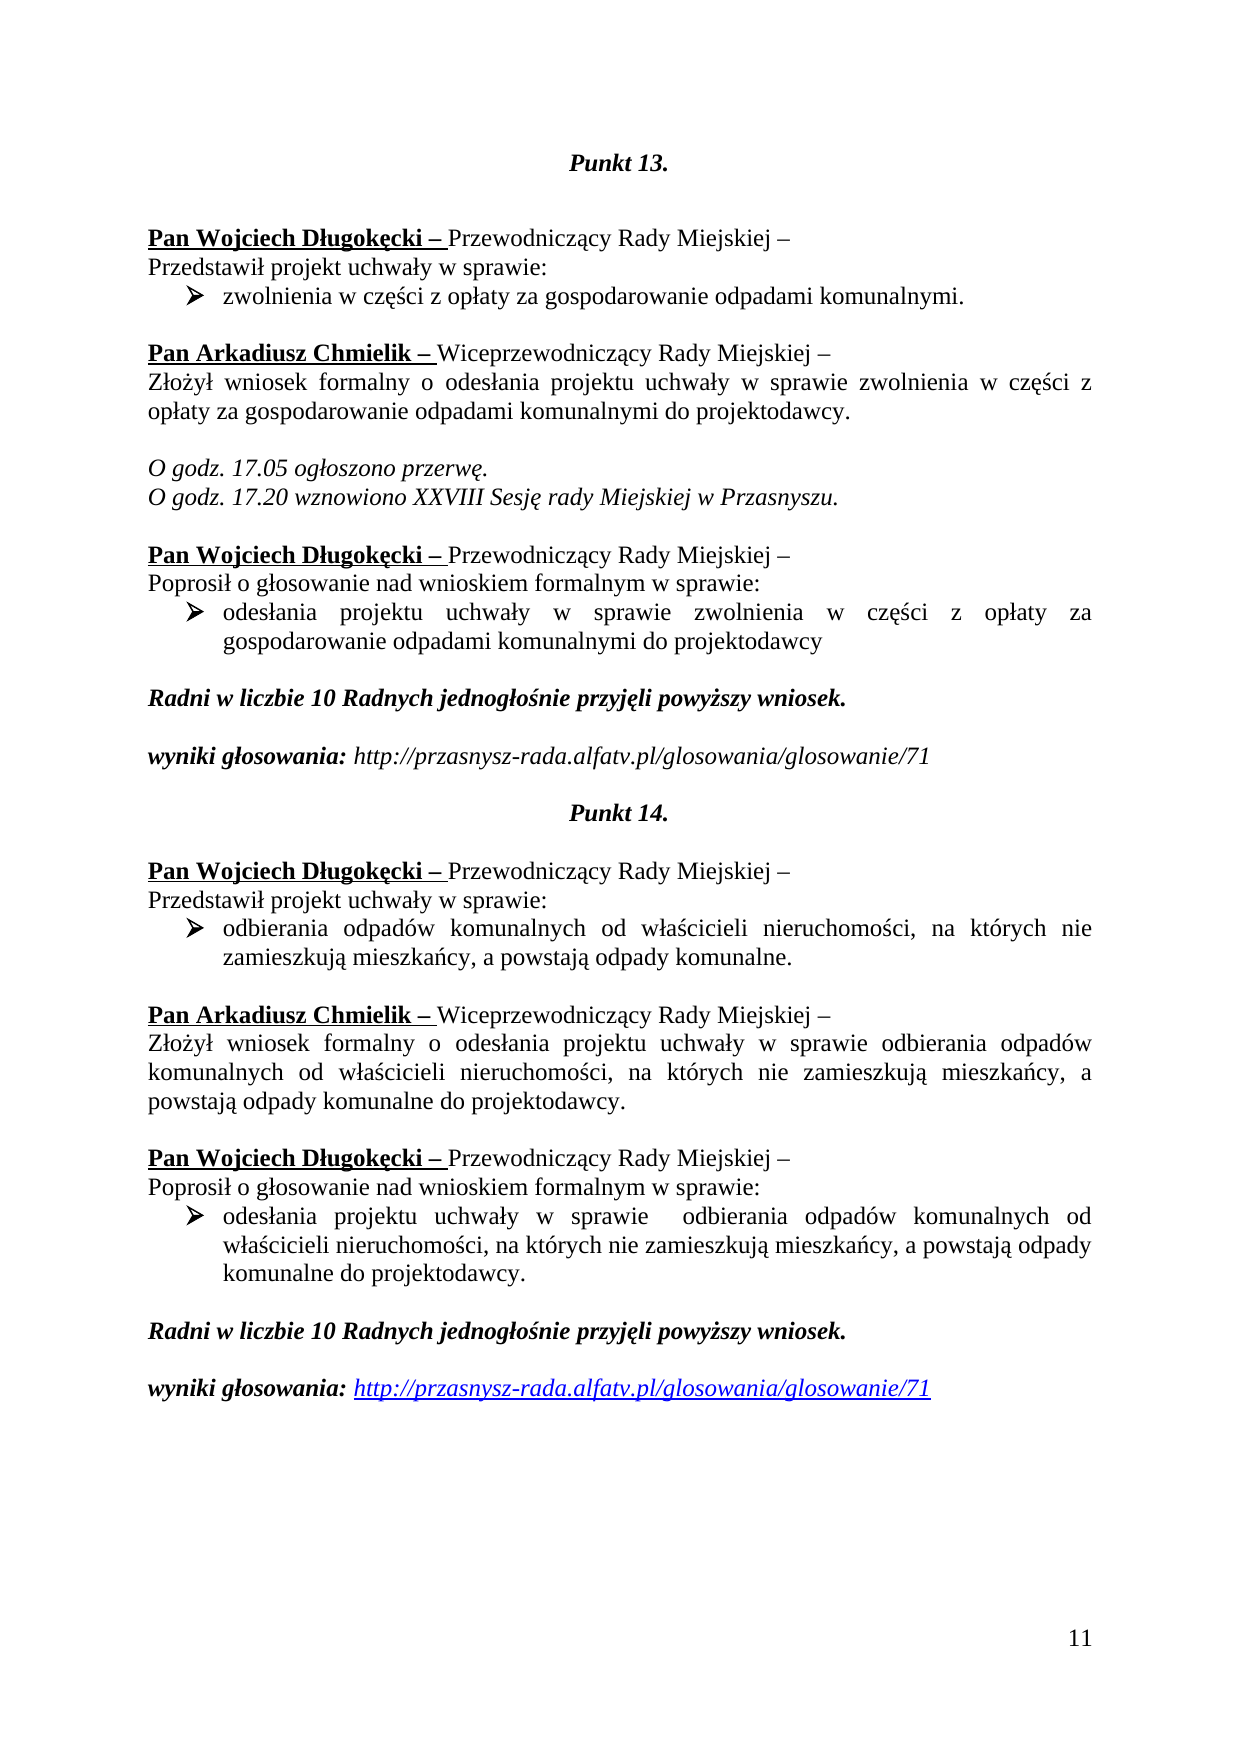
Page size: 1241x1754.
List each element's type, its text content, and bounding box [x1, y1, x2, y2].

list odbierania odpadów komunalnych od właścicieli nieruchomości, na których nie zamieszkują mieszkańcy, a powstają odpady komunalne. [185, 913, 1093, 971]
text Przedstawił projekt uchwały w sprawie: [148, 252, 1093, 281]
text Poprosił o głosowanie nad wnioskiem formalnym w sprawie: [148, 568, 1093, 597]
text Pan Wojciech Długokęcki – Przewodniczący Rady Miejskiej – [148, 1143, 1093, 1172]
list odesłania projektu uchwały w sprawie zwolnienia w części z opłaty za gospodarowanie odpadami komunalnymi do projektodawcy [185, 597, 1093, 655]
text Radni w liczbie 10 Radnych jednogłośnie przyjęli powyższy wniosek. [148, 1316, 1093, 1345]
list zwolnienia w części z opłaty za gospodarowanie odpadami komunalnymi. [185, 281, 1093, 310]
text Punkt 13. [148, 148, 1093, 176]
text Przedstawił projekt uchwały w sprawie: [148, 885, 1093, 913]
text wyniki głosowania: http://przasnysz-rada.alfatv.pl/glosowania/glosowanie/71 [148, 1373, 1093, 1402]
text Pan Wojciech Długokęcki – Przewodniczący Rady Miejskiej – [148, 540, 1093, 568]
text O godz. 17.20 wznowiono XXVIII Sesję rady Miejskiej w Przasnyszu. [148, 482, 1093, 511]
text Złożył wniosek formalny o odesłania projektu uchwały w sprawie zwolnienia w części z opłaty za gospodarowanie odpadami komunalnymi do projektodawcy. [148, 367, 1093, 425]
text Pan Arkadiusz Chmielik – Wiceprzewodniczący Rady Miejskiej – [148, 338, 1093, 367]
text O godz. 17.05 ogłoszono przerwę. [148, 453, 1093, 482]
text wyniki głosowania: http://przasnysz-rada.alfatv.pl/glosowania/glosowanie/71 [148, 741, 1093, 770]
list odesłania projektu uchwały w sprawie odbierania odpadów komunalnych od właścicieli nieruchomości, na których nie zamieszkują mieszkańcy, a powstają odpady komunalne do projektodawcy. [185, 1201, 1093, 1287]
text Złożył wniosek formalny o odesłania projektu uchwały w sprawie odbierania odpadów komunalnych od właścicieli nieruchomości, na których nie zamieszkują mieszkańcy, a powstają odpady komunalne do projektodawcy. [148, 1028, 1093, 1115]
text Pan Arkadiusz Chmielik – Wiceprzewodniczący Rady Miejskiej – [148, 1000, 1093, 1028]
text Pan Wojciech Długokęcki – Przewodniczący Rady Miejskiej – [148, 223, 1093, 252]
text Poprosił o głosowanie nad wnioskiem formalnym w sprawie: [148, 1172, 1093, 1201]
text Pan Wojciech Długokęcki – Przewodniczący Rady Miejskiej – [148, 856, 1093, 885]
text Radni w liczbie 10 Radnych jednogłośnie przyjęli powyższy wniosek. [148, 683, 1093, 712]
subtitle Punkt 14. [148, 798, 1093, 827]
